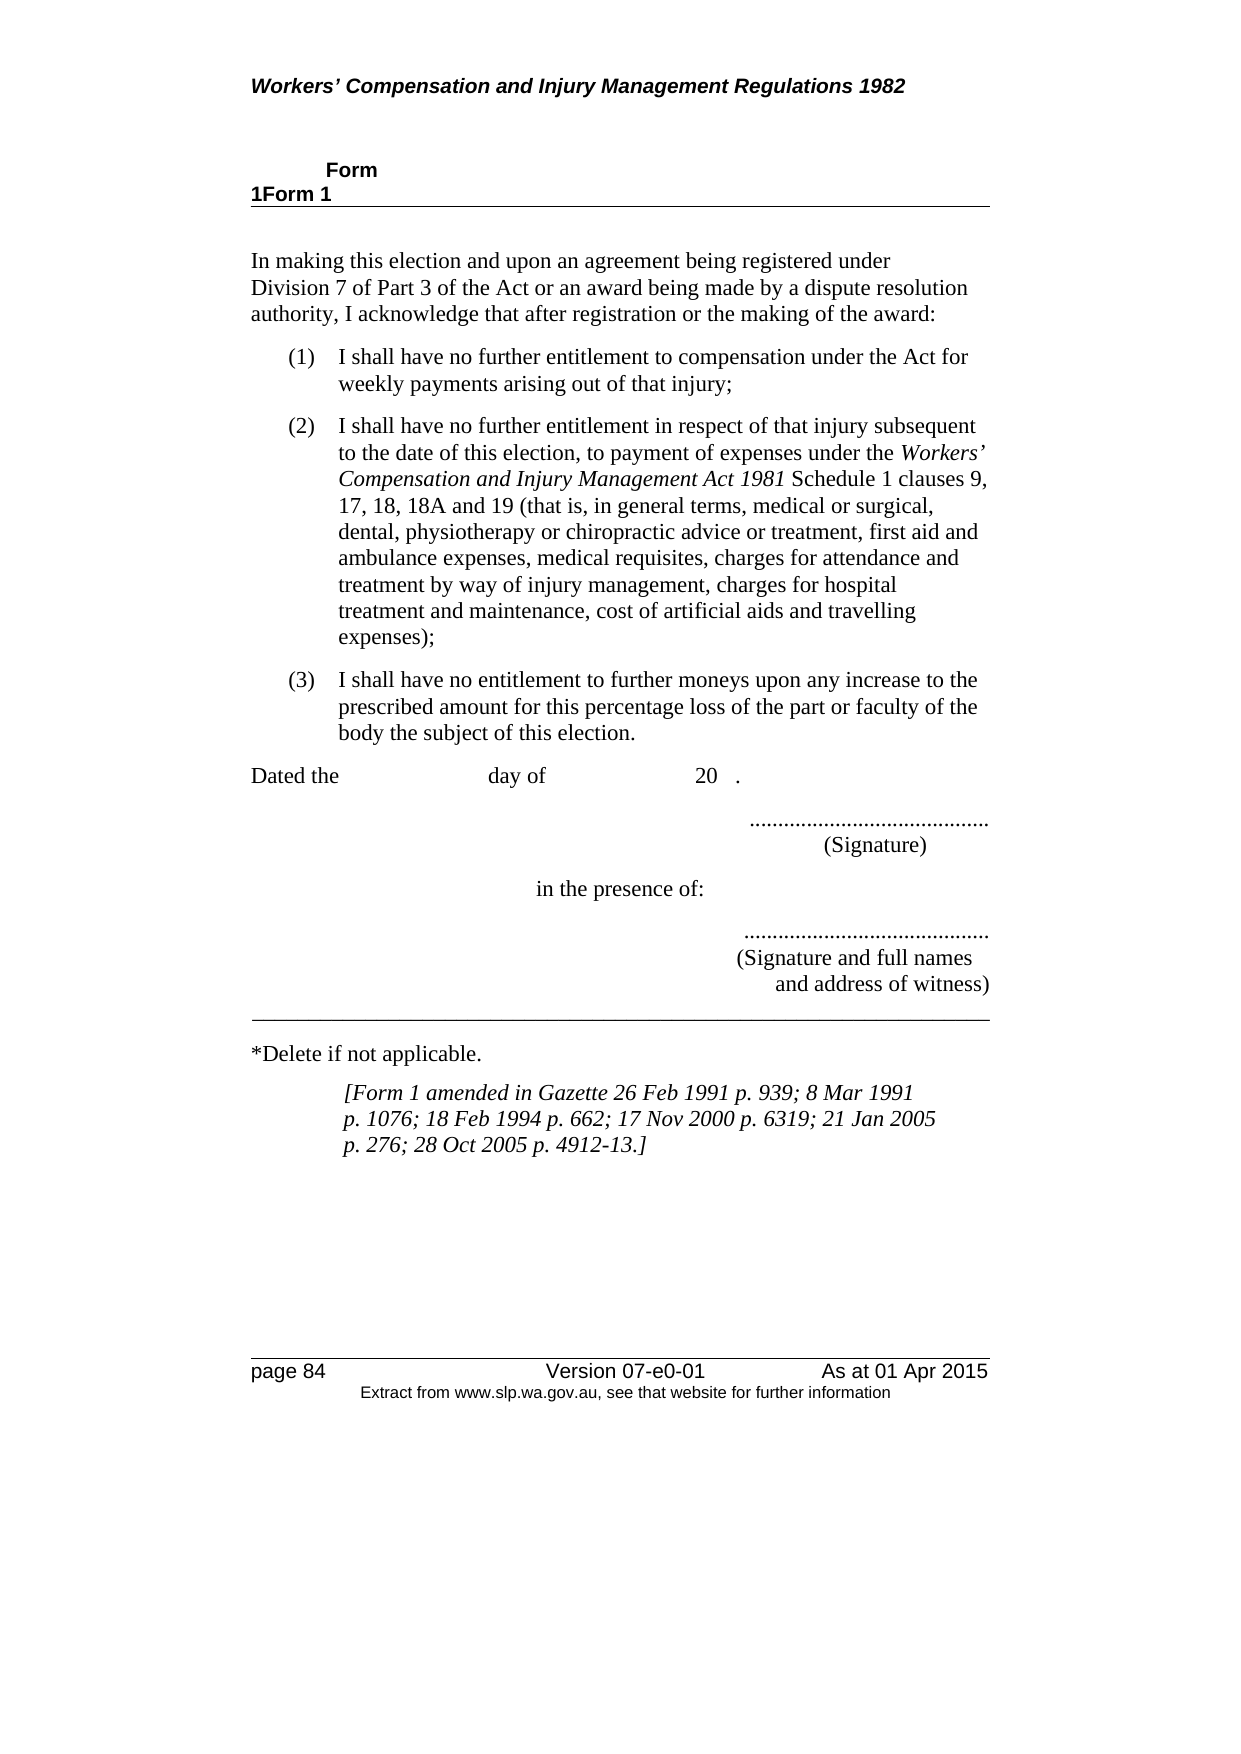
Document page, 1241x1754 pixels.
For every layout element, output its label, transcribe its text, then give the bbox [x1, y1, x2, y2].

text .......................................... [251, 805, 990, 832]
text [Form 1 amended in Gazette 26 Feb 1991 p. 939; 8 Mar 1991 p. 1076; 18 Feb 1994 p. 662; 17 Nov 2000 p. 6319; 21 Jan 2005 p. 276; 28 Oct 2005 p. 4912-13.] [251, 1078, 990, 1158]
text (Signature and full names [251, 944, 990, 970]
text In making this election and upon an agreement being registered under Division 7 of Part 3 of the Act or an award being made by a dispute resolution authority, I acknowledge that after registration or the making of the award: [251, 247, 990, 327]
text in the presence of: [251, 874, 990, 901]
text and address of witness) [251, 970, 990, 997]
text (1) I shall have no further entitlement to compensation under the Act for weekly payments arising out of that injury; [251, 343, 990, 396]
text (3) I shall have no entitlement to further moneys upon any increase to the prescribed amount for this percentage loss of the part or faculty of the body the subject of this election. [251, 666, 990, 746]
text (2) I shall have no further entitlement in respect of that injury subsequent to the date of this election, to payment of expenses under the Workers’ Compensation and Injury Management Act 1981 Schedule 1 clauses 9, 17, 18, 18A and 19 (that is, in general terms, medical or surgical, dental, physiotherapy or chiropractic advice or treatment, first aid and ambulance expenses, medical requisites, charges for attendance and treatment by way of injury management, charges for hospital treatment and maintenance, cost of artificial aids and travelling expenses); [251, 413, 990, 650]
text *Delete if not applicable. [251, 1040, 990, 1066]
text Dated the day of 20 . [251, 762, 990, 788]
text (Signature) [251, 832, 990, 858]
text ........................................... [251, 918, 990, 944]
